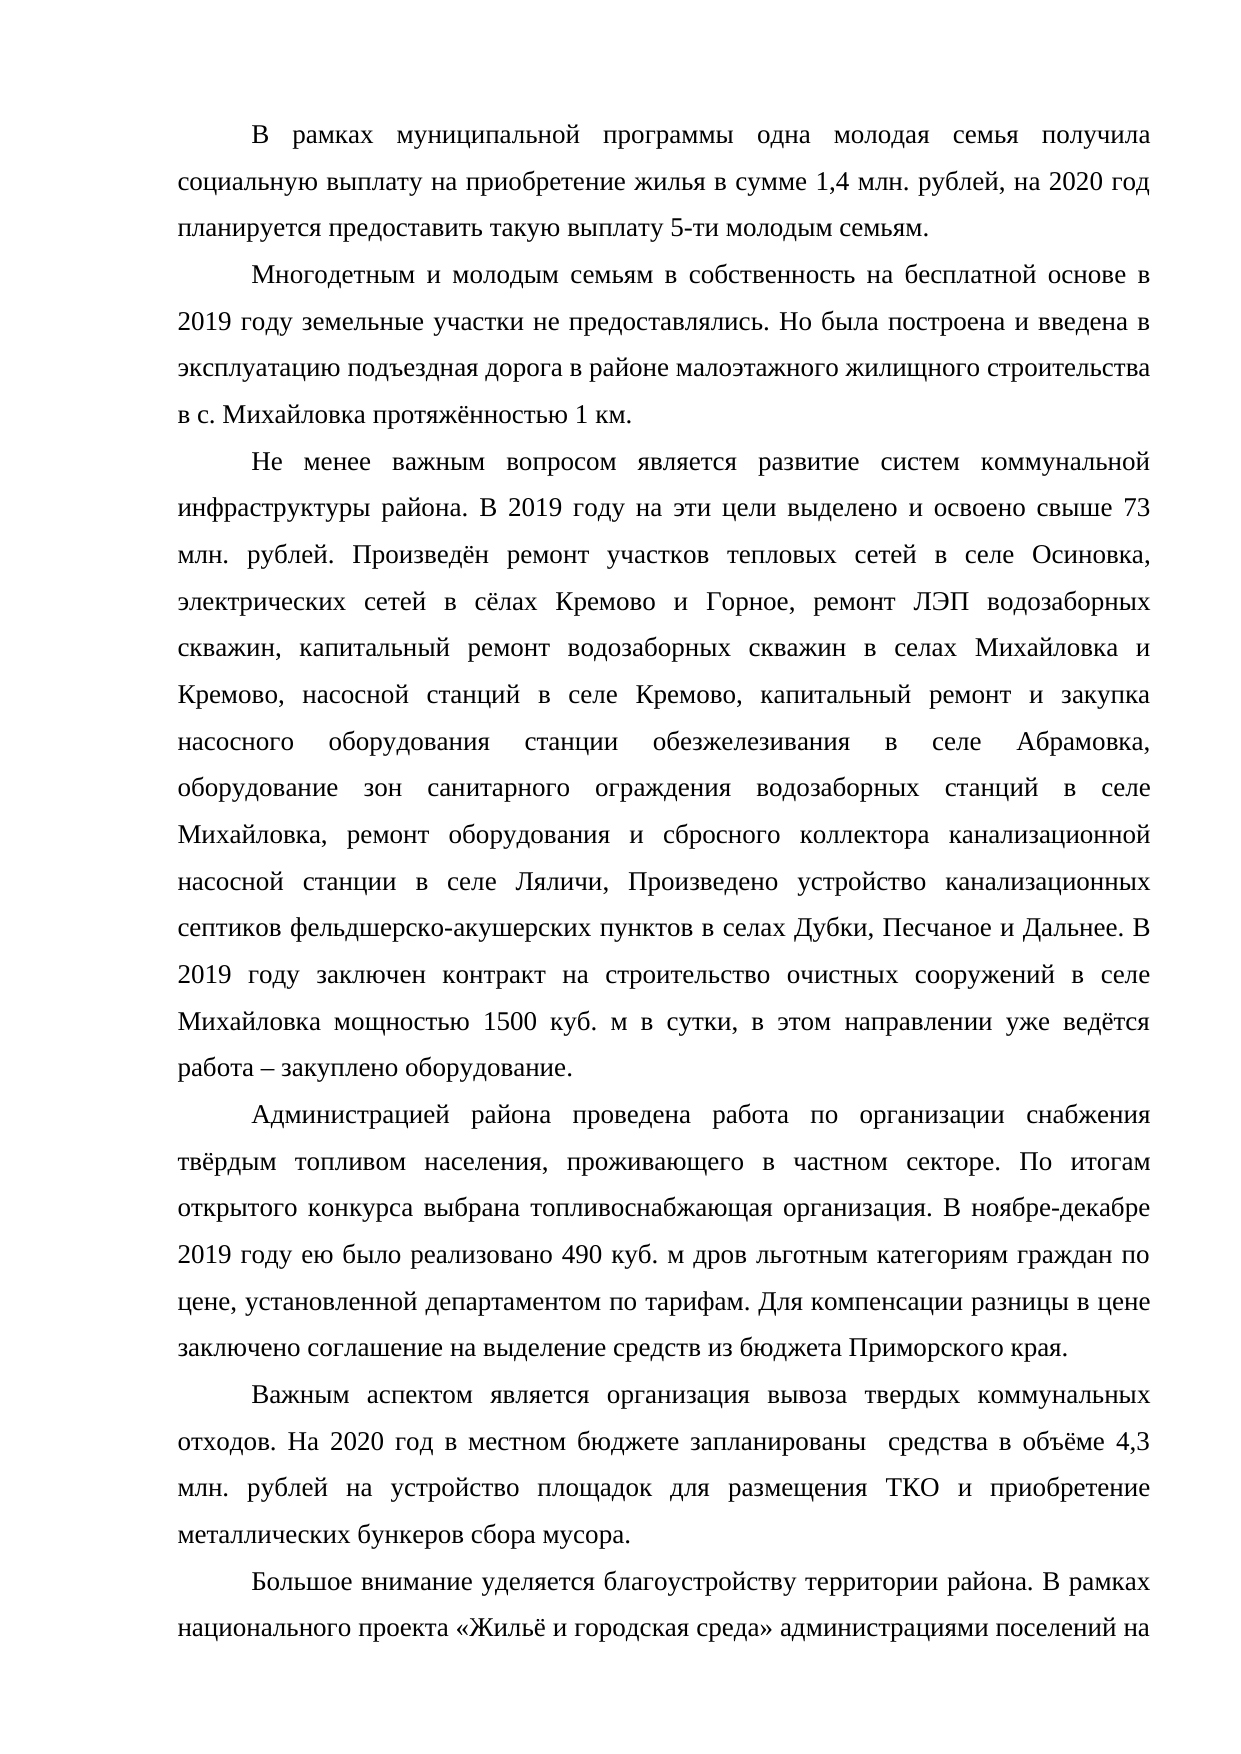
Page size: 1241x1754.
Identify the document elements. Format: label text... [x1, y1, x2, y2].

text Администрацией района проведена работа по организации снабжения твёрдым топливом населения, проживающего в частном секторе. По итогам открытого конкурса выбрана топливоснабжающая организация. В ноябре-декабре 2019 году ею было реализовано 490 куб. м дров льготным категориям граждан по цене, установленной департаментом по тарифам. Для компенсации разницы в цене заключено соглашение на выделение средств из бюджета Приморского края. [177, 1098, 1152, 1363]
text Важным аспектом является организация вывоза твердых коммунальных отходов. На 2020 год в местном бюджете запланированы средства в объёме 4,3 млн. рублей на устройство площадок для размещения ТКО и приобретение металлических бункеров сбора мусора. [177, 1378, 1152, 1549]
text Не менее важным вопросом является развитие систем коммунальной инфраструктуры района. В 2019 году на эти цели выделено и освоено свыше 73 млн. рублей. Произведён ремонт участков тепловых сетей в селе Осиновка, электрических сетей в сёлах Кремово и Горное, ремонт ЛЭП водозаборных скважин, капитальный ремонт водозаборных скважин в селах Михайловка и Кремово, насосной станций в селе Кремово, капитальный ремонт и закупка насосного оборудования станции обезжелезивания в селе Абрамовка, оборудование зон санитарного ограждения водозаборных станций в селе Михайловка, ремонт оборудования и сбросного коллектора канализационной насосной станции в селе Ляличи, Произведено устройство канализационных септиков фельдшерско-акушерских пунктов в селах Дубки, Песчаное и Дальнее. В 2019 году заключен контракт на строительство очистных сооружений в селе Михайловка мощностью 1500 куб. м в сутки, в этом направлении уже ведётся работа – закуплено оборудование. [177, 445, 1152, 1083]
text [177, 1565, 1152, 1643]
text В рамках муниципальной программы одна молодая семья получила социальную выплату на приобретение жилья в сумме 1,4 млн. рублей, на 2020 год планируется предоставить такую выплату 5-ти молодым семьям. [177, 118, 1152, 243]
text Многодетным и молодым семьям в собственность на бесплатной основе в 2019 году земельные участки не предоставлялись. Но была построена и введена в эксплуатацию подъездная дорога в районе малоэтажного жилищного строительства в с. Михайловка протяжённостью 1 км. [177, 258, 1152, 429]
